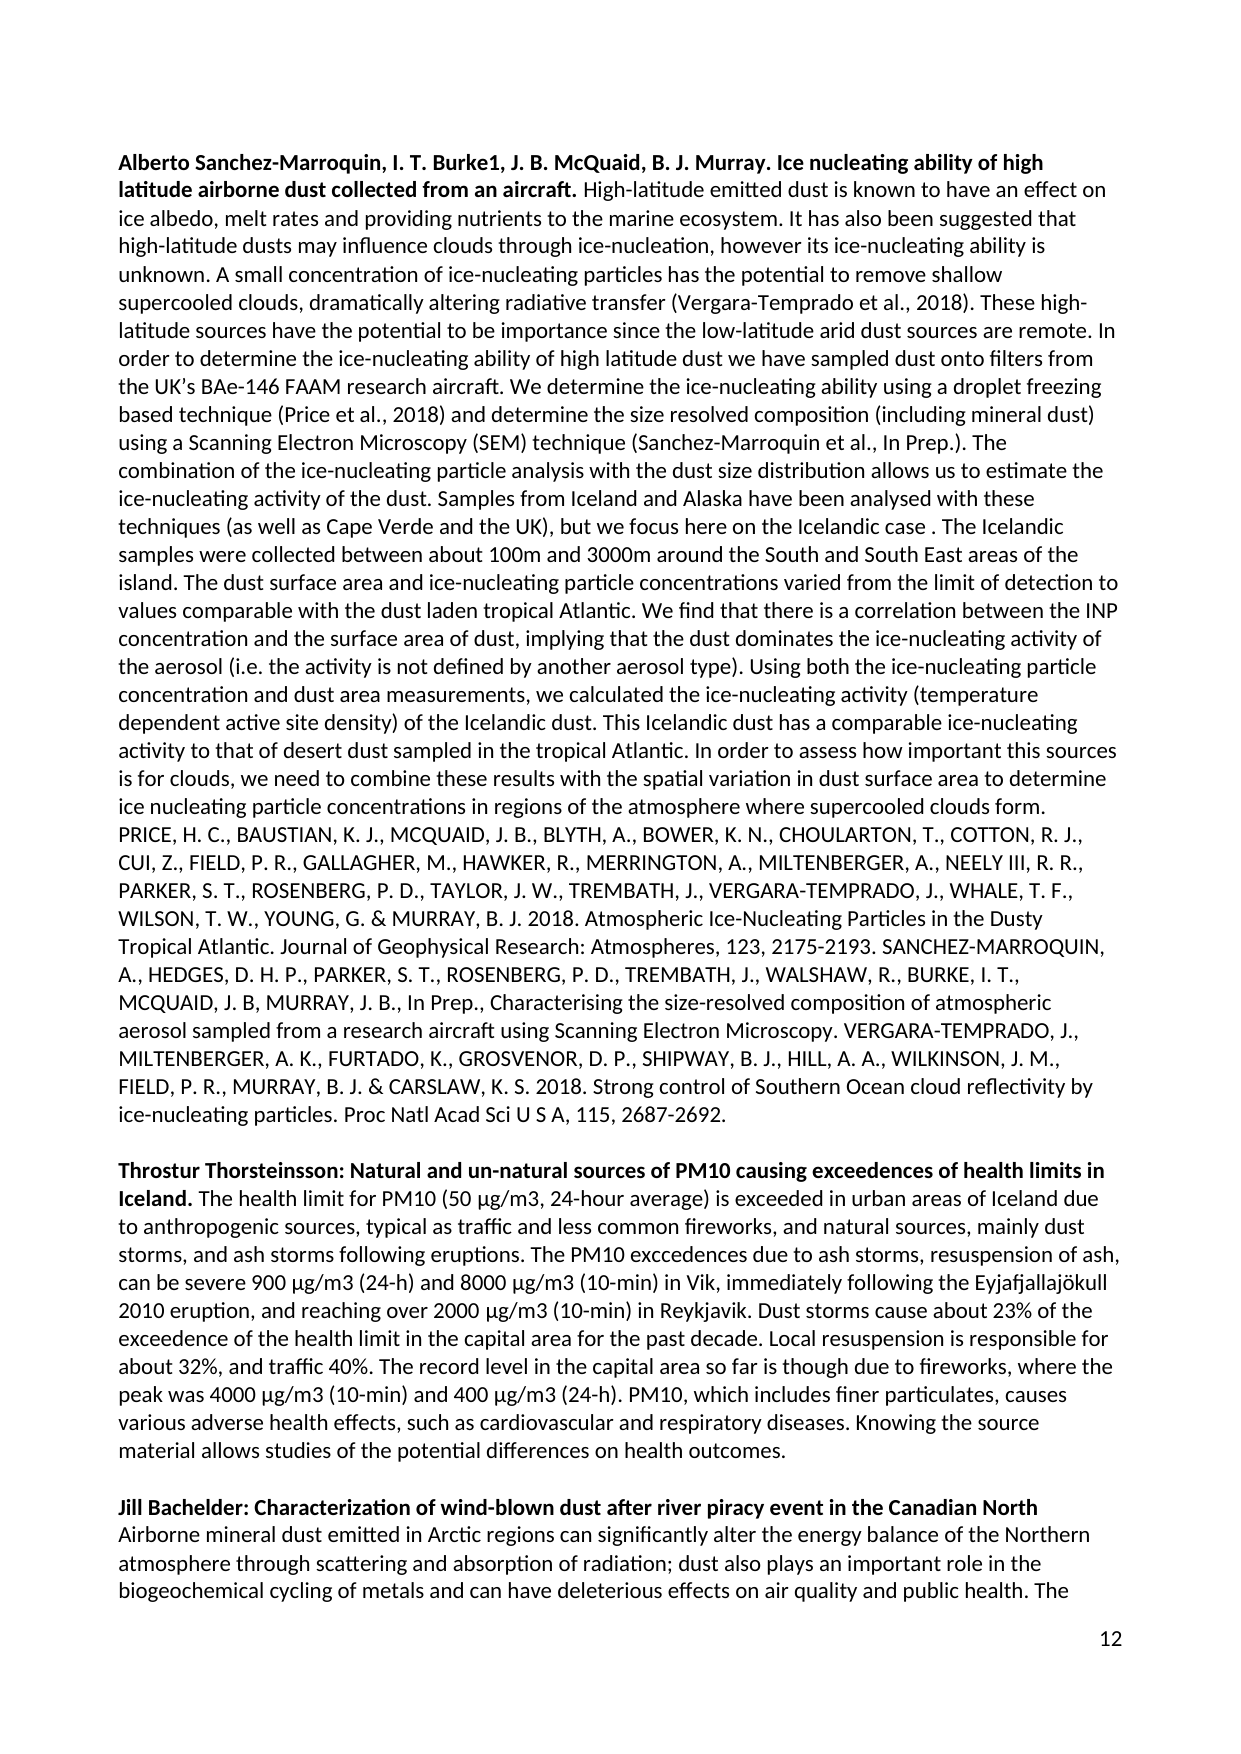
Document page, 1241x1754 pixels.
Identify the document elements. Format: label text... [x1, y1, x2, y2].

text Alberto Sanchez-Marroquin, I. T. Burke1, J. B. McQuaid, B. J. Murray. Ice nucleating ability of high latitude airborne dust collected from an aircraft. High-latitude emitted dust is known to have an effect on ice albedo, melt rates and providing nutrients to the marine ecosystem. It has also been suggested that high-latitude dusts may influence clouds through ice-nucleation, however its ice-nucleating ability is unknown. A small concentration of ice-nucleating particles has the potential to remove shallow supercooled clouds, dramatically altering radiative transfer (Vergara-Temprado et al., 2018). These high-latitude sources have the potential to be importance since the low-latitude arid dust sources are remote. In order to determine the ice-nucleating ability of high latitude dust we have sampled dust onto filters from the UK’s BAe-146 FAAM research aircraft. We determine the ice-nucleating ability using a droplet freezing based technique (Price et al., 2018) and determine the size resolved composition (including mineral dust) using a Scanning Electron Microscopy (SEM) technique (Sanchez-Marroquin et al., In Prep.). The combination of the ice-nucleating particle analysis with the dust size distribution allows us to estimate the ice-nucleating activity of the dust. Samples from Iceland and Alaska have been analysed with these techniques (as well as Cape Verde and the UK), but we focus here on the Icelandic case . The Icelandic samples were collected between about 100m and 3000m around the South and South East areas of the island. The dust surface area and ice-nucleating particle concentrations varied from the limit of detection to values comparable with the dust laden tropical Atlantic. We find that there is a correlation between the INP concentration and the surface area of dust, implying that the dust dominates the ice-nucleating activity of the aerosol (i.e. the activity is not defined by another aerosol type). Using both the ice-nucleating particle concentration and dust area measurements, we calculated the ice-nucleating activity (temperature dependent active site density) of the Icelandic dust. This Icelandic dust has a comparable ice-nucleating activity to that of desert dust sampled in the tropical Atlantic. In order to assess how important this sources is for clouds, we need to combine these results with the spatial variation in dust surface area to determine ice nucleating particle concentrations in regions of the atmosphere where supercooled clouds form. [118, 148, 1122, 820]
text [118, 1493, 1122, 1605]
text PRICE, H. C., BAUSTIAN, K. J., MCQUAID, J. B., BLYTH, A., BOWER, K. N., CHOULARTON, T., COTTON, R. J., CUI, Z., FIELD, P. R., GALLAGHER, M., HAWKER, R., MERRINGTON, A., MILTENBERGER, A., NEELY III, R. R., PARKER, S. T., ROSENBERG, P. D., TAYLOR, J. W., TREMBATH, J., VERGARA-TEMPRADO, J., WHALE, T. F., WILSON, T. W., YOUNG, G. & MURRAY, B. J. 2018. Atmospheric Ice-Nucleating Particles in the Dusty Tropical Atlantic. Journal of Geophysical Research: Atmospheres, 123, 2175-2193. SANCHEZ-MARROQUIN, A., HEDGES, D. H. P., PARKER, S. T., ROSENBERG, P. D., TREMBATH, J., WALSHAW, R., BURKE, I. T., MCQUAID, J. B, MURRAY, J. B., In Prep., Characterising the size-resolved composition of atmospheric aerosol sampled from a research aircraft using Scanning Electron Microscopy. VERGARA-TEMPRADO, J., MILTENBERGER, A. K., FURTADO, K., GROSVENOR, D. P., SHIPWAY, B. J., HILL, A. A., WILKINSON, J. M., FIELD, P. R., MURRAY, B. J. & CARSLAW, K. S. 2018. Strong control of Southern Ocean cloud reflectivity by ice-nucleating particles. Proc Natl Acad Sci U S A, 115, 2687-2692. [118, 820, 1122, 1128]
text Throstur Thorsteinsson: Natural and un-natural sources of PM10 causing exceedences of health limits in Iceland. The health limit for PM10 (50 μg/m3, 24-hour average) is exceeded in urban areas of Iceland due to anthropogenic sources, typical as traffic and less common fireworks, and natural sources, mainly dust storms, and ash storms following eruptions. The PM10 exccedences due to ash storms, resuspension of ash, can be severe 900 μg/m3 (24-h) and 8000 μg/m3 (10-min) in Vik, immediately following the Eyjafjallajökull 2010 eruption, and reaching over 2000 μg/m3 (10-min) in Reykjavik. Dust storms cause about 23% of the exceedence of the health limit in the capital area for the past decade. Local resuspension is responsible for about 32%, and traffic 40%. The record level in the capital area so far is though due to fireworks, where the peak was 4000 μg/m3 (10-min) and 400 μg/m3 (24-h). PM10, which includes finer particulates, causes various adverse health effects, such as cardiovascular and respiratory diseases. Knowing the source material allows studies of the potential differences on health outcomes. [118, 1156, 1122, 1464]
